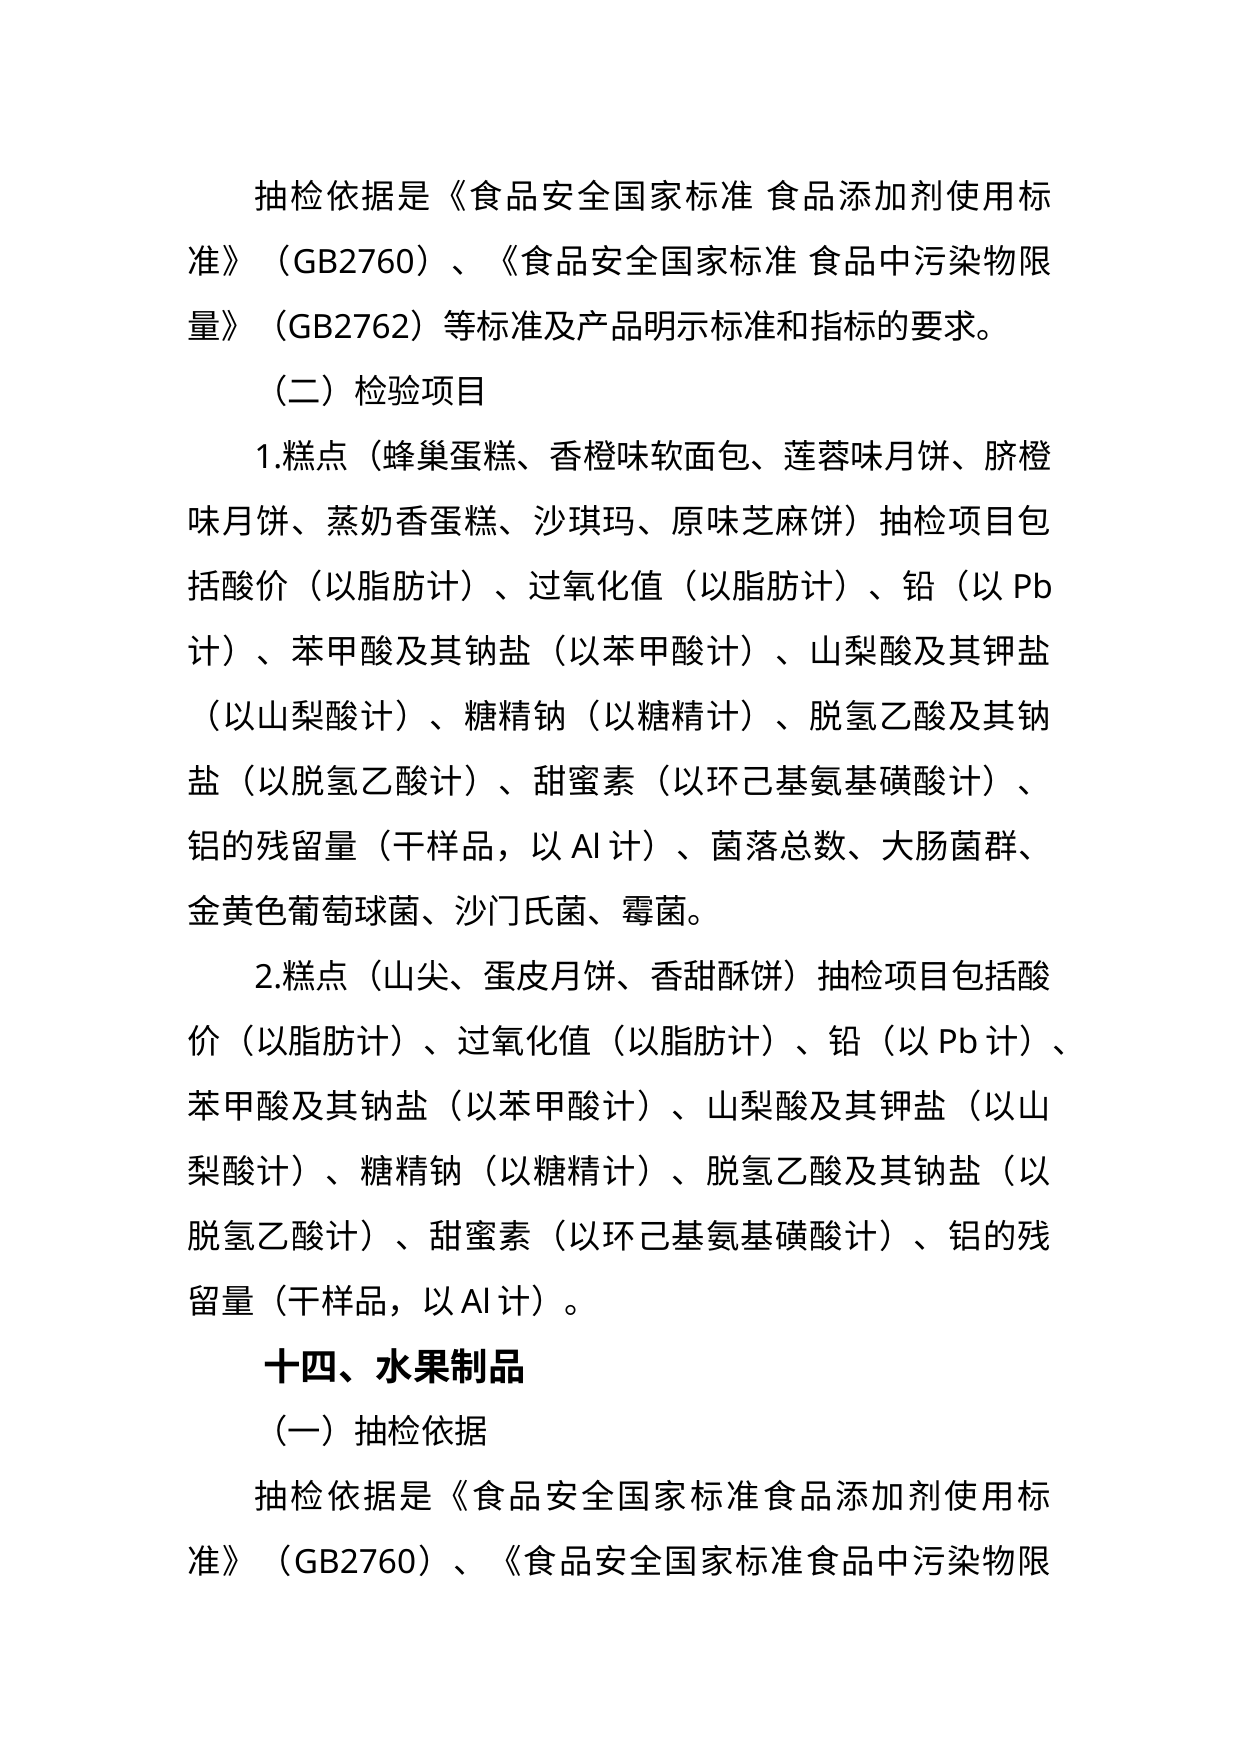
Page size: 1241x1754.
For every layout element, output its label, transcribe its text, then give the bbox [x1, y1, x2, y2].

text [187, 1462, 1053, 1592]
text （一）抽检依据 [187, 1397, 1053, 1462]
list 检验项目 [187, 357, 1053, 422]
text 抽检依据是《食品安全国家标准 食品添加剂使用标准》（GB2760）、《食品安全国家标准 食品中污染物限量》（GB2762）等标准及产品明示标准和指标的要求。 [187, 162, 1053, 357]
list 糕点（蜂巢蛋糕、香橙味软面包、莲蓉味月饼、脐橙味月饼、蒸奶香蛋糕、沙琪玛、原味芝麻饼）抽检项目包括酸价（以脂肪计）、过氧化值（以脂肪计）、铅（以Pb计）、苯甲酸及其钠盐（以苯甲酸计）、山梨酸及其钾盐（以山梨酸计）、糖精钠（以糖精计）、脱氢乙酸及其钠盐（以脱氢乙酸计）、甜蜜素（以环己基氨基磺酸计）、铝的残留量（干样品，以Al计）、菌落总数、大肠菌群、金黄色葡萄球菌、沙门氏菌、霉菌。 [187, 422, 1053, 942]
list 糕点（山尖、蛋皮月饼、香甜酥饼）抽检项目包括酸价（以脂肪计）、过氧化值（以脂肪计）、铅（以Pb计）、苯甲酸及其钠盐（以苯甲酸计）、山梨酸及其钾盐（以山梨酸计）、糖精钠（以糖精计）、脱氢乙酸及其钠盐（以脱氢乙酸计）、甜蜜素（以环己基氨基磺酸计）、铝的残留量（干样品，以Al计）。 [187, 942, 1053, 1332]
text 十四、水果制品 [187, 1332, 1053, 1397]
